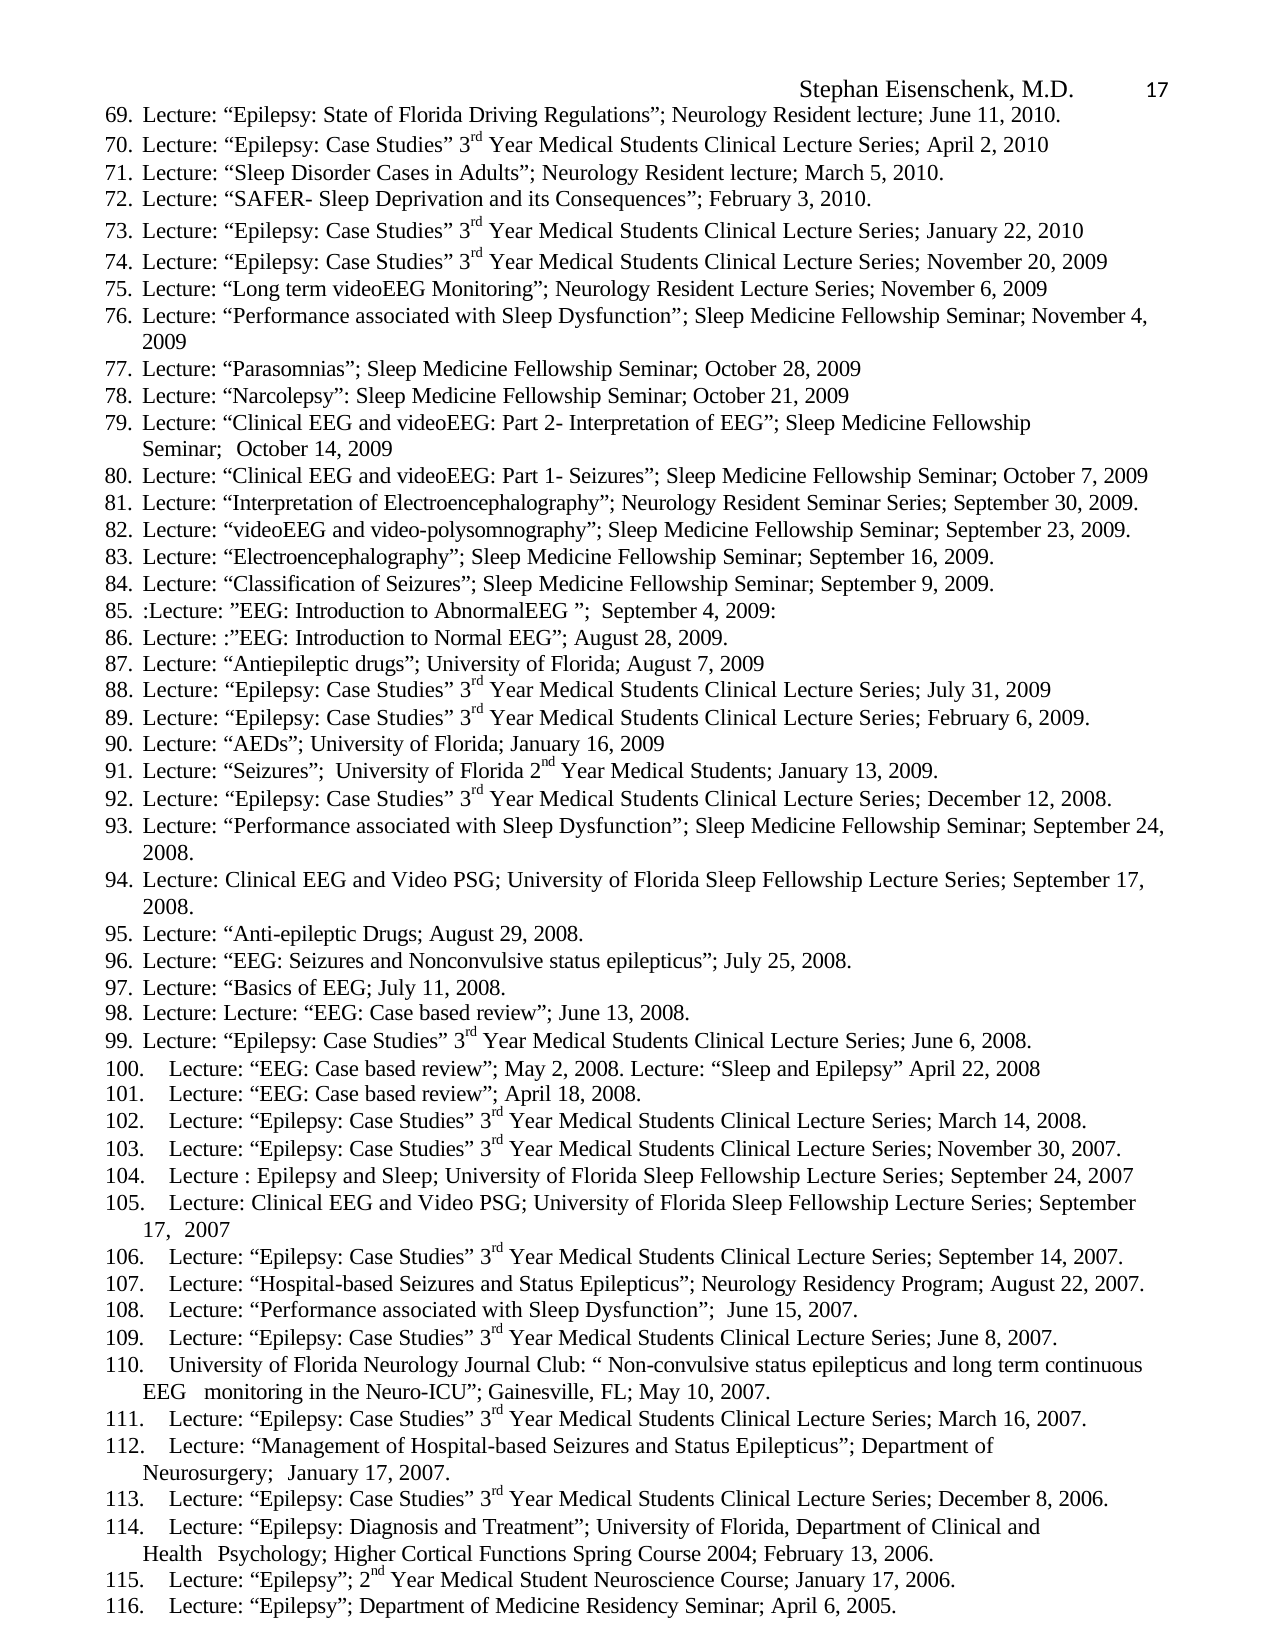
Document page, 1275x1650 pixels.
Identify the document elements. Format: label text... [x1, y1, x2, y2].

list Lecture: “Epilepsy: Case Studies” 3rd Year Medical Students Clinical Lecture Series; June 8, 2007. [105, 1322, 1181, 1351]
list Lecture: “Interpretation of Electroencephalography”; Neurology Resident Seminar Series; September 30, 2009. [104, 489, 1181, 515]
list Lecture: “Epilepsy: State of Florida Driving Regulations”; Neurology Resident lecture; June 11, 2010. [105, 102, 1181, 127]
list Lecture: Clinical EEG and Video PSG; University of Florida Sleep Fellowship Lecture Series; September 17, 2008. [105, 866, 1149, 919]
list Lecture: “EEG: Seizures and Nonconvulsive status epilepticus”; July 25, 2008. [105, 947, 1181, 973]
list Lecture: “Epilepsy: Diagnosis and Treatment”; University of Florida, Department of Clinical and Health Psychology; Higher Cortical Functions Spring Course 2004; February 13, 2006. [105, 1513, 1077, 1566]
list Lecture: Lecture: “EEG: Case based review”; June 13, 2008. [105, 1001, 1181, 1026]
list Lecture: “Seizures”; University of Florida 2nd Year Medical Students; January 13, 2009. [105, 757, 1181, 784]
list Lecture: “Epilepsy: Case Studies” 3rd Year Medical Students Clinical Lecture Series; March 14, 2008. [105, 1107, 1181, 1134]
list Lecture: “Clinical EEG and videoEEG: Part 1- Seizures”; Sleep Medicine Fellowship Seminar; October 7, 2009 [104, 462, 1181, 488]
list Lecture: “Performance associated with Sleep Dysfunction”; June 15, 2007. [105, 1297, 1181, 1322]
list Lecture: Clinical EEG and Video PSG; University of Florida Sleep Fellowship Lecture Series; September 17, 2007 [105, 1189, 1149, 1243]
list Lecture: “EEG: Case based review”; April 18, 2008. [105, 1082, 1181, 1107]
list Lecture: “SAFER- Sleep Deprivation and its Consequences”; February 3, 2010. [104, 186, 1181, 212]
list Lecture: “Antiepileptic drugs”; University of Florida; August 7, 2009 [105, 651, 1181, 676]
list Lecture: “Epilepsy”; 2nd Year Medical Student Neuroscience Course; January 17, 2006. [105, 1566, 1181, 1593]
list Lecture: “Epilepsy: Case Studies” 3rd Year Medical Students Clinical Lecture Series; June 6, 2008. [105, 1026, 1181, 1054]
list Lecture: “Epilepsy”; Department of Medicine Residency Seminar; April 6, 2005. [105, 1593, 1181, 1619]
list Lecture: “Classification of Seizures”; Sleep Medicine Fellowship Seminar; September 9, 2009. [105, 570, 1181, 596]
list Lecture: “Epilepsy: Case Studies” 3rd Year Medical Students Clinical Lecture Series; September 14, 2007. [105, 1243, 1181, 1269]
list Lecture: “Epilepsy: Case Studies” 3rd Year Medical Students Clinical Lecture Series; February 6, 2009. [105, 703, 1181, 731]
list Lecture: “Epilepsy: Case Studies” 3rd Year Medical Students Clinical Lecture Series; November 30, 2007. [105, 1134, 1181, 1162]
list Lecture: “Narcolepsy”: Sleep Medicine Fellowship Seminar; October 21, 2009 [104, 382, 1181, 408]
list Lecture: “Epilepsy: Case Studies” 3rd Year Medical Students Clinical Lecture Series; December 8, 2006. [105, 1486, 1181, 1512]
list Lecture: “AEDs”; University of Florida; January 16, 2009 [105, 732, 1181, 757]
list Lecture : Epilepsy and Sleep; University of Florida Sleep Fellowship Lecture Series; September 24, 2007 [105, 1162, 1181, 1189]
list Lecture: “Sleep Disorder Cases in Adults”; Neurology Resident lecture; March 5, 2010. [104, 158, 1181, 185]
list Lecture: “Epilepsy: Case Studies” 3rd Year Medical Students Clinical Lecture Series; December 12, 2008. [105, 784, 1181, 812]
list Lecture: “Hospital-based Seizures and Status Epilepticus”; Neurology Residency Program; August 22, 2007. [105, 1270, 1181, 1297]
list Lecture: “Anti-epileptic Drugs; August 29, 2008. [105, 920, 1181, 946]
list Lecture: “Epilepsy: Case Studies” 3rd Year Medical Students Clinical Lecture Series; January 22, 2010 [104, 212, 1181, 243]
list Lecture: “Epilepsy: Case Studies” 3rd Year Medical Students Clinical Lecture Series; April 2, 2010 [104, 127, 1181, 158]
list Lecture: “Basics of EEG; July 11, 2008. [105, 974, 1181, 1000]
list Lecture: “Performance associated with Sleep Dysfunction”; Sleep Medicine Fellowship Seminar; November 4, 2009 [104, 302, 1181, 354]
list Lecture: “Clinical EEG and videoEEG: Part 2- Interpretation of EEG”; Sleep Medicine Fellowship Seminar; October 14, 2009 [104, 409, 1117, 462]
list Lecture: “Management of Hospital-based Seizures and Status Epilepticus”; Department of Neurosurgery; January 17, 2007. [105, 1432, 1109, 1485]
list :Lecture: ”EEG: Introduction to AbnormalEEG ”; September 4, 2009: [105, 597, 1181, 623]
list Lecture: “Parasomnias”; Sleep Medicine Fellowship Seminar; October 28, 2009 [104, 355, 1181, 381]
list University of Florida Neurology Journal Club: “ Non-convulsive status epilepticus and long term continuous EEG monitoring in the Neuro-ICU”; Gainesville, FL; May 10, 2007. [105, 1351, 1162, 1404]
list Lecture: “Electroencephalography”; Sleep Medicine Fellowship Seminar; September 16, 2009. [105, 543, 1181, 569]
list Lecture: “Performance associated with Sleep Dysfunction”; Sleep Medicine Fellowship Seminar; September 24, 2008. [105, 813, 1181, 865]
list Lecture: :”EEG: Introduction to Normal EEG”; August 28, 2009. [105, 624, 1181, 650]
list Lecture: “videoEEG and video-polysomnography”; Sleep Medicine Fellowship Seminar; September 23, 2009. [105, 516, 1181, 542]
list Lecture: “Epilepsy: Case Studies” 3rd Year Medical Students Clinical Lecture Series; March 16, 2007. [105, 1405, 1181, 1431]
list Lecture: “Long term videoEEG Monitoring”; Neurology Resident Lecture Series; November 6, 2009 [104, 275, 1181, 301]
list Lecture: “EEG: Case based review”; May 2, 2008. Lecture: “Sleep and Epilepsy” April 22, 2008 [105, 1054, 1181, 1081]
list Lecture: “Epilepsy: Case Studies” 3rd Year Medical Students Clinical Lecture Series; July 31, 2009 [105, 676, 1181, 703]
list Lecture: “Epilepsy: Case Studies” 3rd Year Medical Students Clinical Lecture Series; November 20, 2009 [104, 244, 1181, 274]
